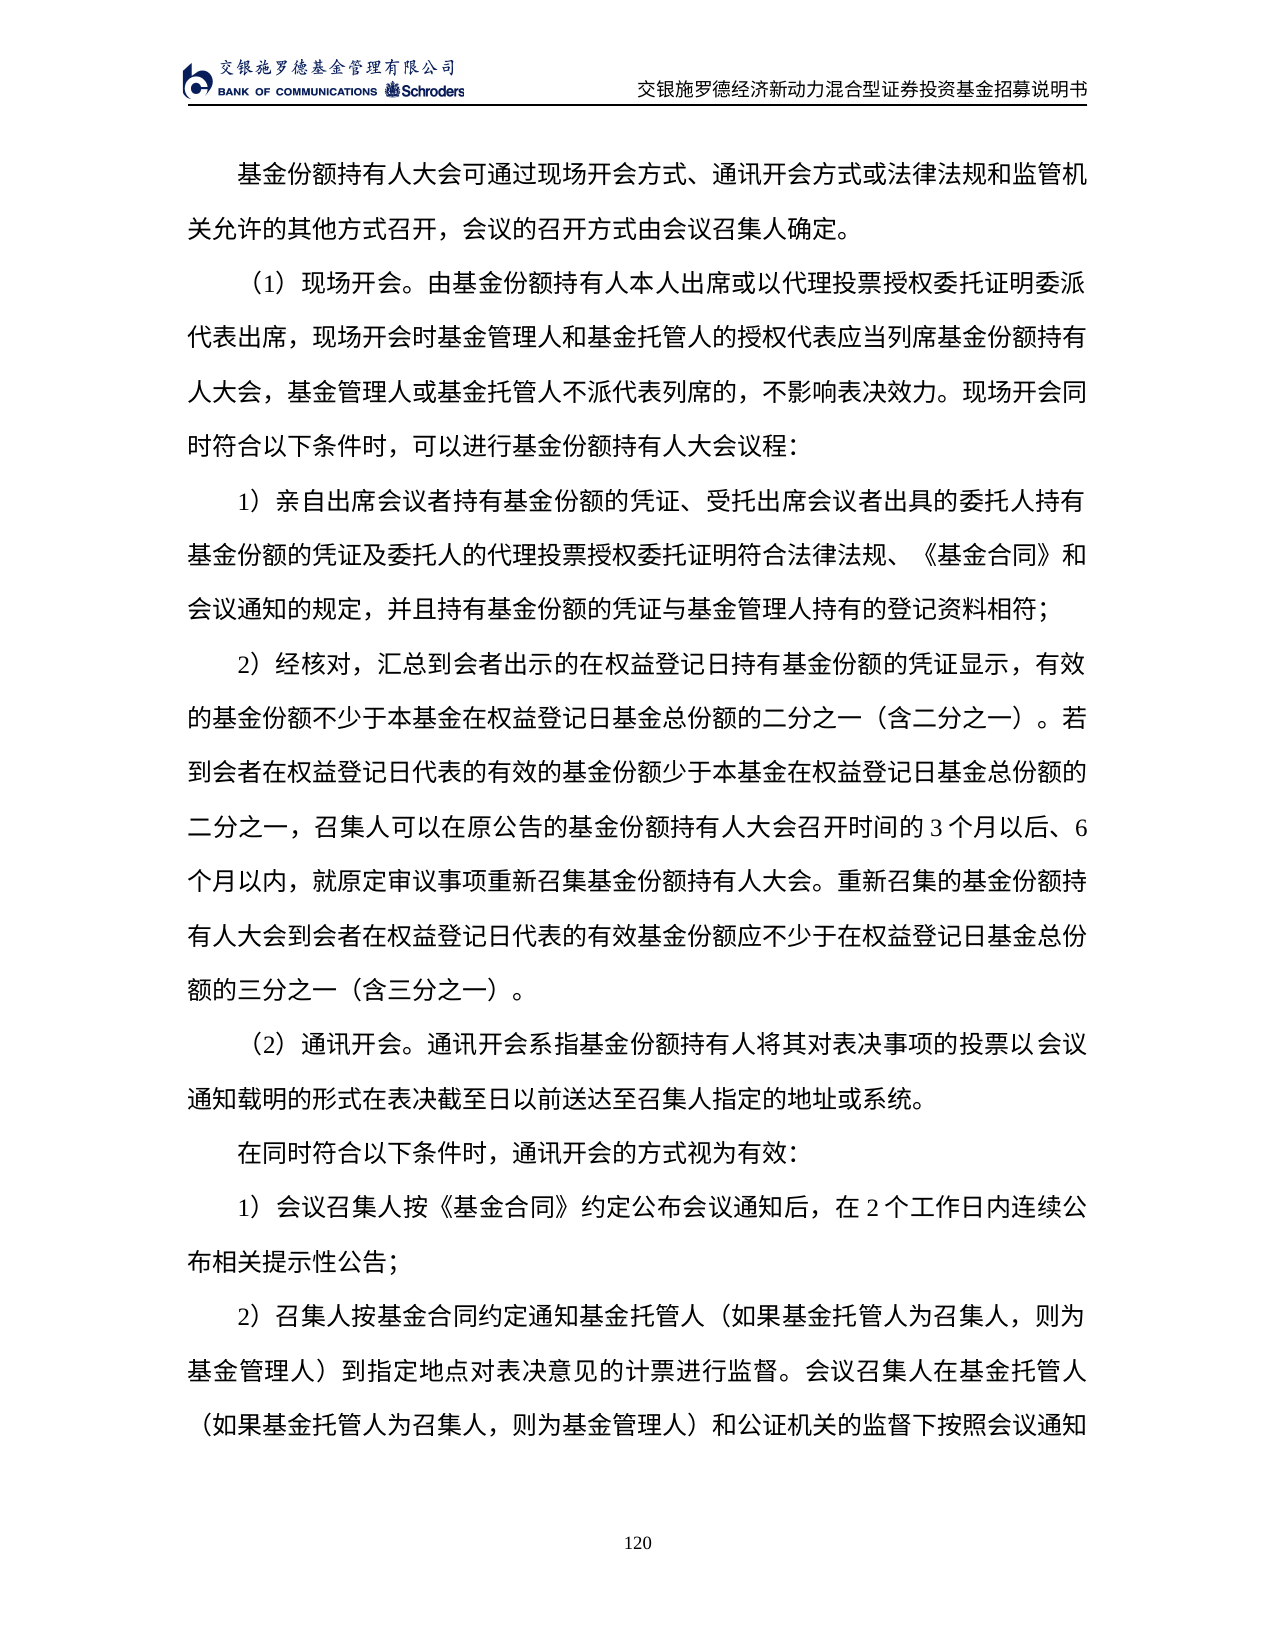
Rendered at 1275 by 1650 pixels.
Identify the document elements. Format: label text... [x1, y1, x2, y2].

picture [182, 59, 464, 99]
text 2）经核对，汇总到会者出示的在权益登记日持有基金份额的凭证显示，有效的基金份额不少于本基金在权益登记日基金总份额的二分之一（含二分之一）。若到会者在权益登记日代表的有效的基金份额少于本基金在权益登记日基金总份额的二分之一，召集人可以在原公告的基金份额持有人大会召开时间的3个月以后、6个月以内，就原定审议事项重新召集基金份额持有人大会。重新召集的基金份额持有人大会到会者在权益登记日代表的有效基金份额应不少于在权益登记日基金总份额的三分之一（含三分之一）。 [187, 644, 1087, 1007]
text （2）通讯开会。通讯开会系指基金份额持有人将其对表决事项的投票以会议通知载明的形式在表决截至日以前送达至召集人指定的地址或系统。 [187, 1025, 1087, 1115]
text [187, 1297, 1087, 1442]
text 在同时符合以下条件时，通讯开会的方式视为有效： [187, 1133, 1087, 1170]
text 1）会议召集人按《基金合同》约定公布会议通知后，在2个工作日内连续公布相关提示性公告； [187, 1188, 1087, 1278]
text 基金份额持有人大会可通过现场开会方式、通讯开会方式或法律法规和监管机关允许的其他方式召开，会议的召开方式由会议召集人确定。 [187, 155, 1087, 245]
text （1）现场开会。由基金份额持有人本人出席或以代理投票授权委托证明委派代表出席，现场开会时基金管理人和基金托管人的授权代表应当列席基金份额持有人大会，基金管理人或基金托管人不派代表列席的，不影响表决效力。现场开会同时符合以下条件时，可以进行基金份额持有人大会议程： [187, 263, 1087, 463]
text 1）亲自出席会议者持有基金份额的凭证、受托出席会议者出具的委托人持有基金份额的凭证及委托人的代理投票授权委托证明符合法律法规、《基金合同》和会议通知的规定，并且持有基金份额的凭证与基金管理人持有的登记资料相符； [187, 481, 1087, 626]
